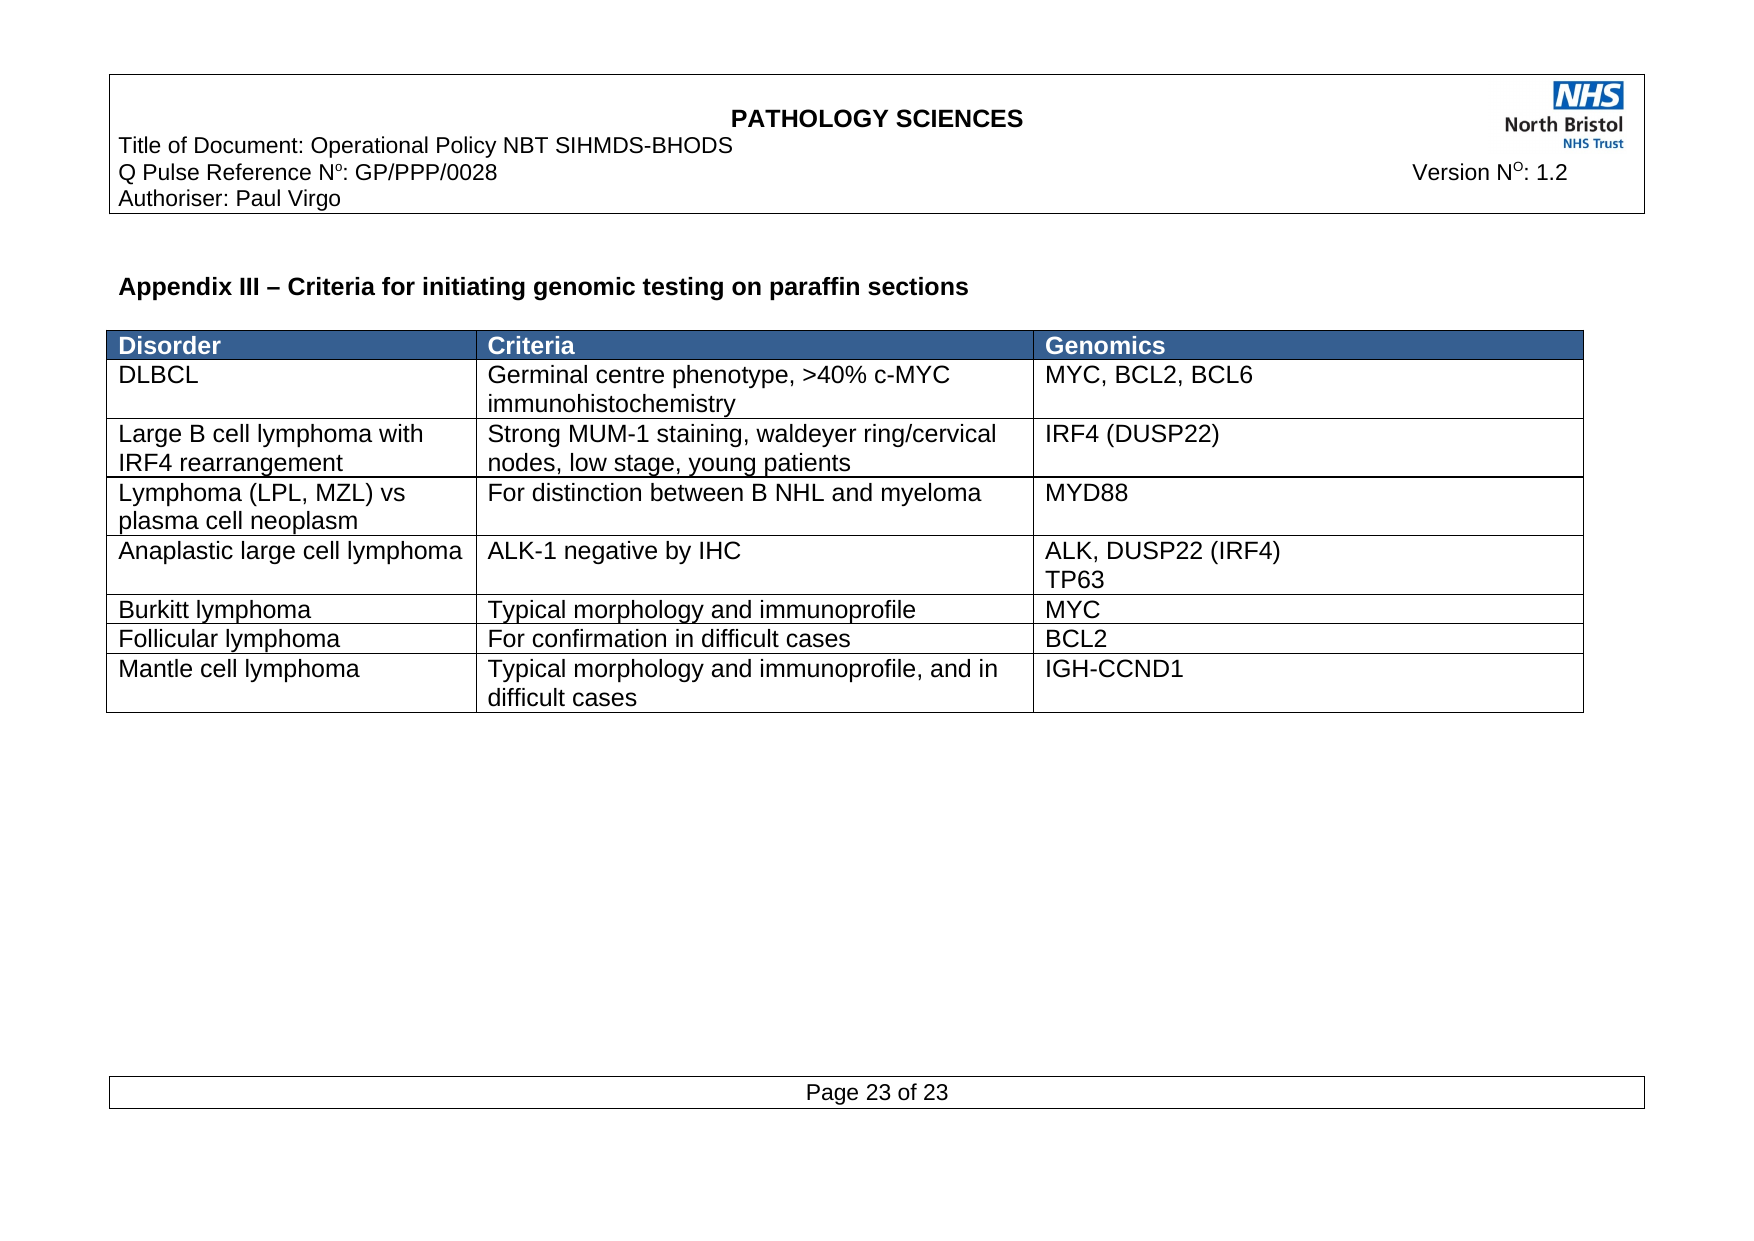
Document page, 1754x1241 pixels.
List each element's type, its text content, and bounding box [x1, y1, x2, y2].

table_cell Large B cell lymphoma with IRF4 rearrangement [107, 419, 476, 476]
table_cell DLBCL [107, 360, 476, 418]
table_cell Typical morphology and immunoprofile, and in difficult cases [477, 654, 1033, 712]
table_cell For distinction between B NHL and myeloma [477, 478, 1033, 535]
table_header Criteria [477, 331, 1033, 359]
text Appendix III – Criteria for initiating genomic testing on paraffin sections [118, 272, 1636, 301]
table_cell MYC [1034, 595, 1583, 623]
table_cell Typical morphology and immunoprofile [477, 595, 1033, 623]
table_cell Follicular lymphoma [107, 624, 476, 653]
table_cell ALK, DUSP22 (IRF4) TP63 [1034, 536, 1583, 593]
table_cell IGH-CCND1 [1034, 654, 1583, 712]
table_cell Strong MUM-1 staining, waldeyer ring/cervical nodes, low stage, young patients [477, 419, 1033, 476]
table_cell BCL2 [1034, 624, 1583, 653]
table_cell MYC, BCL2, BCL6 [1034, 360, 1583, 418]
table_cell Germinal centre phenotype, >40% c-MYC immunohistochemistry [477, 360, 1033, 418]
table_cell Mantle cell lymphoma [107, 654, 476, 712]
table_header Genomics [1034, 331, 1583, 359]
table_cell Burkitt lymphoma [107, 595, 476, 623]
table_cell ALK-1 negative by IHC [477, 536, 1033, 593]
table_cell Anaplastic large cell lymphoma [107, 536, 476, 593]
picture [1487, 78, 1627, 154]
table_cell MYD88 [1034, 478, 1583, 535]
table_cell IRF4 (DUSP22) [1034, 419, 1583, 476]
table_cell Lymphoma (LPL, MZL) vs plasma cell neoplasm [107, 478, 476, 535]
table_header Disorder [107, 331, 476, 359]
table_cell For confirmation in difficult cases [477, 624, 1033, 653]
